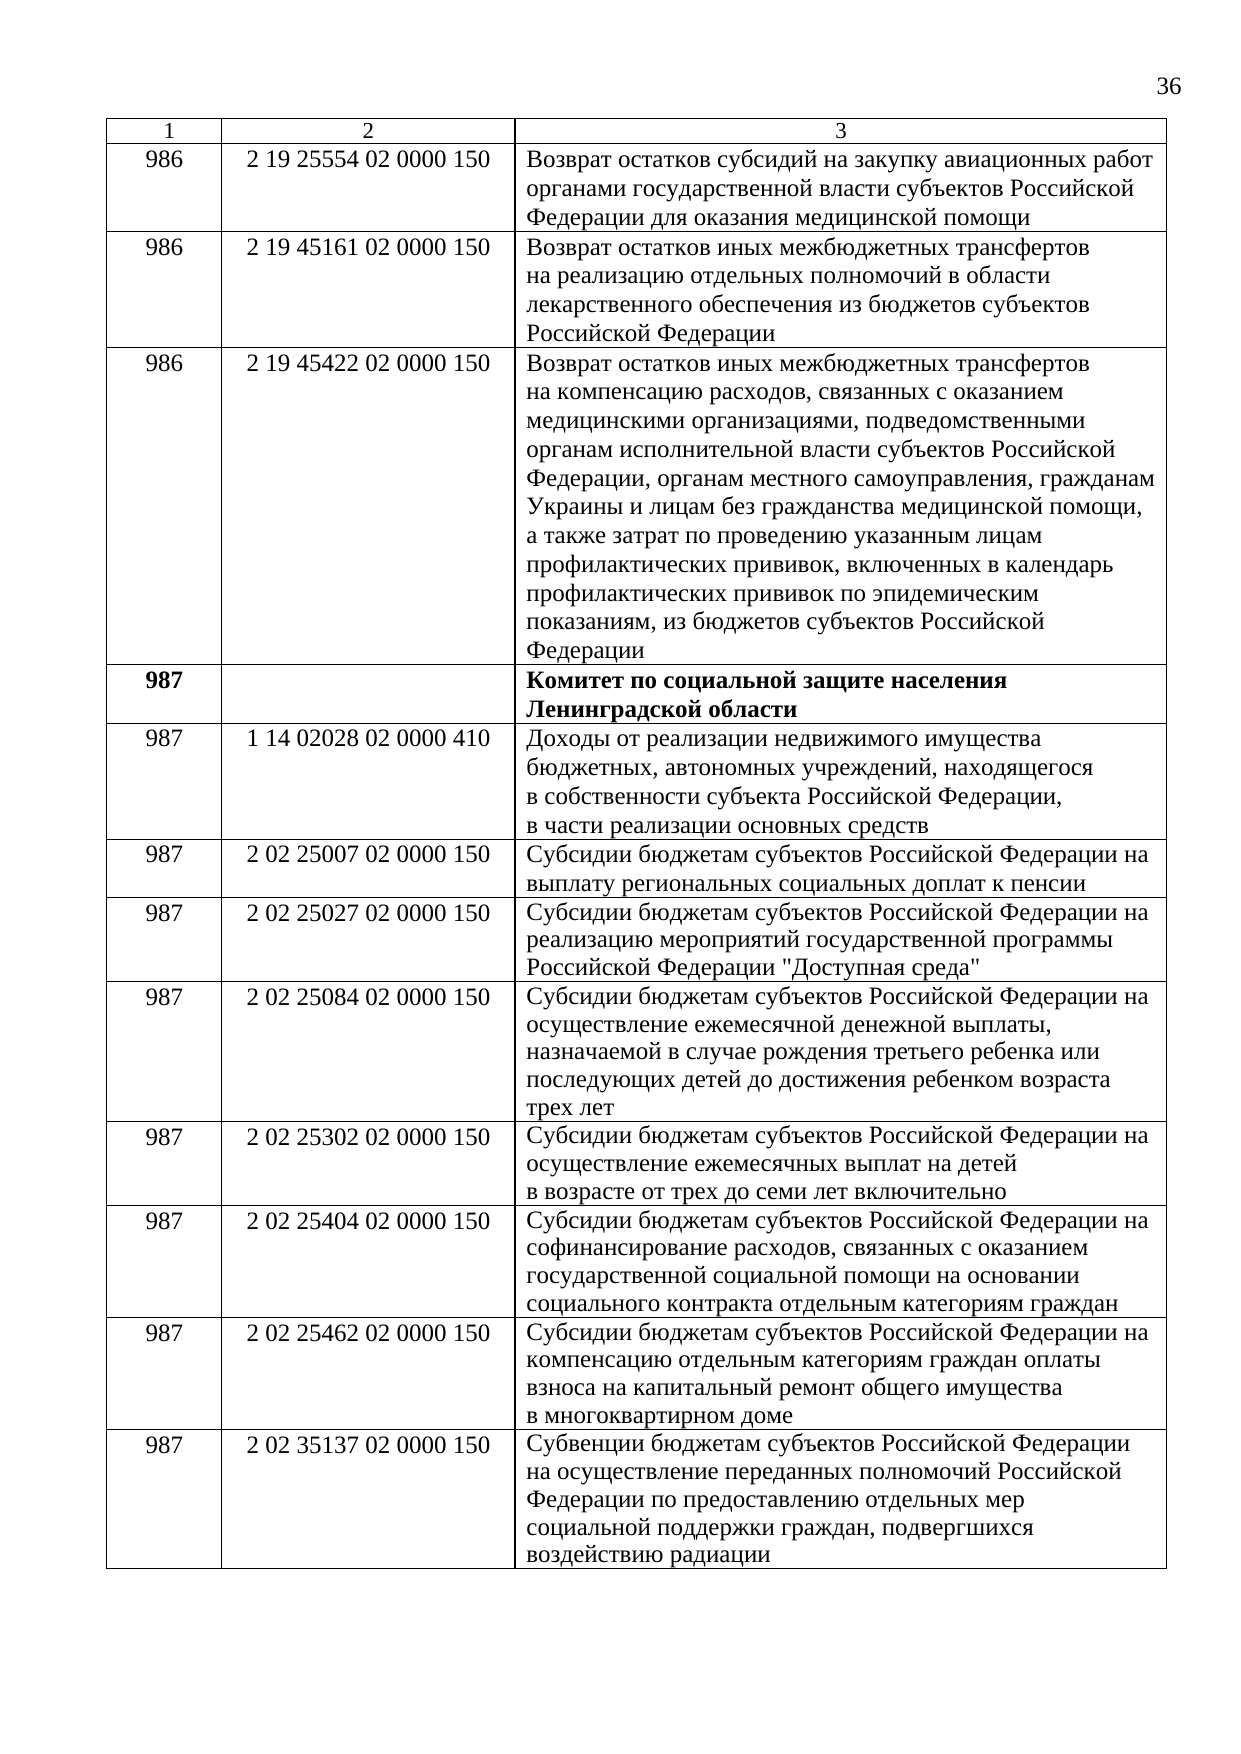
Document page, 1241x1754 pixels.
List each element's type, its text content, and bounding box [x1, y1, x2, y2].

table_cell Субсидии бюджетам субъектов Российской Федерации на осуществление ежемесячных выплат на детей в возрасте от трех до семи лет включительно [516, 1122, 1166, 1205]
table_cell 986 [107, 232, 221, 347]
table_header 3 [516, 119, 1166, 143]
table_cell 2 02 25027 02 0000 150 [222, 898, 514, 981]
table_cell Субсидии бюджетам субъектов Российской Федерации на выплату региональных социальных доплат к пенсии [516, 840, 1166, 897]
table_cell 2 02 35137 02 0000 150 [222, 1430, 514, 1568]
table_cell 2 02 25302 02 0000 150 [222, 1122, 514, 1205]
table_cell Доходы от реализации недвижимого имущества бюджетных, автономных учреждений, находящегося в собственности субъекта Российской Федерации, в части реализации основных средств [516, 724, 1166, 838]
table_cell 987 [107, 982, 221, 1121]
table_header 1 [107, 119, 221, 143]
table_cell 987 [107, 724, 221, 838]
table_cell 2 02 25007 02 0000 150 [222, 840, 514, 897]
table_cell 1 14 02028 02 0000 410 [222, 724, 514, 838]
table_cell 986 [107, 348, 221, 664]
table_cell Возврат остатков иных межбюджетных трансфертов на реализацию отдельных полномочий в области лекарственного обеспечения из бюджетов субъектов Российской Федерации [516, 232, 1166, 347]
table_cell 2 19 45161 02 0000 150 [222, 232, 514, 347]
table_cell Возврат остатков иных межбюджетных трансфертов на компенсацию расходов, связанных с оказанием медицинскими организациями, подведомственными органам исполнительной власти субъектов Российской Федерации, органам местного самоуправления, гражданам Украины и лицам без гражданства медицинской помощи, а также затрат по проведению указанным лицам профилактических прививок, включенных в календарь профилактических прививок по эпидемическим показаниям, из бюджетов субъектов Российской Федерации [516, 348, 1166, 664]
table_cell Субсидии бюджетам субъектов Российской Федерации на софинансирование расходов, связанных с оказанием государственной социальной помощи на основании социального контракта отдельным категориям граждан [516, 1206, 1166, 1317]
table_cell Субвенции бюджетам субъектов Российской Федерации на осуществление переданных полномочий Российской Федерации по предоставлению отдельных мер социальной поддержки граждан, подвергшихся воздействию радиации [516, 1430, 1166, 1568]
table_cell 2 02 25084 02 0000 150 [222, 982, 514, 1121]
table_cell 986 [107, 144, 221, 231]
table_cell [222, 665, 514, 722]
table_cell 2 19 25554 02 0000 150 [222, 144, 514, 231]
table_header 2 [222, 119, 514, 143]
table_cell 2 02 25462 02 0000 150 [222, 1318, 514, 1429]
table_cell 987 [107, 840, 221, 897]
table_cell 987 [107, 898, 221, 981]
table_cell Возврат остатков субсидий на закупку авиационных работ органами государственной власти субъектов Российской Федерации для оказания медицинской помощи [516, 144, 1166, 231]
table_cell 987 [107, 1430, 221, 1568]
table_cell Комитет по социальной защите населения Ленинградской области [516, 665, 1166, 722]
table_cell 2 02 25404 02 0000 150 [222, 1206, 514, 1317]
table_cell 2 19 45422 02 0000 150 [222, 348, 514, 664]
table_cell Субсидии бюджетам субъектов Российской Федерации на осуществление ежемесячной денежной выплаты, назначаемой в случае рождения третьего ребенка или последующих детей до достижения ребенком возраста трех лет [516, 982, 1166, 1121]
table_cell Субсидии бюджетам субъектов Российской Федерации на реализацию мероприятий государственной программы Российской Федерации "Доступная среда" [516, 898, 1166, 981]
table_cell Субсидии бюджетам субъектов Российской Федерации на компенсацию отдельным категориям граждан оплаты взноса на капитальный ремонт общего имущества в многоквартирном доме [516, 1318, 1166, 1429]
table_cell 987 [107, 1122, 221, 1205]
table_cell 987 [107, 1318, 221, 1429]
table_cell 987 [107, 665, 221, 722]
table_cell 987 [107, 1206, 221, 1317]
